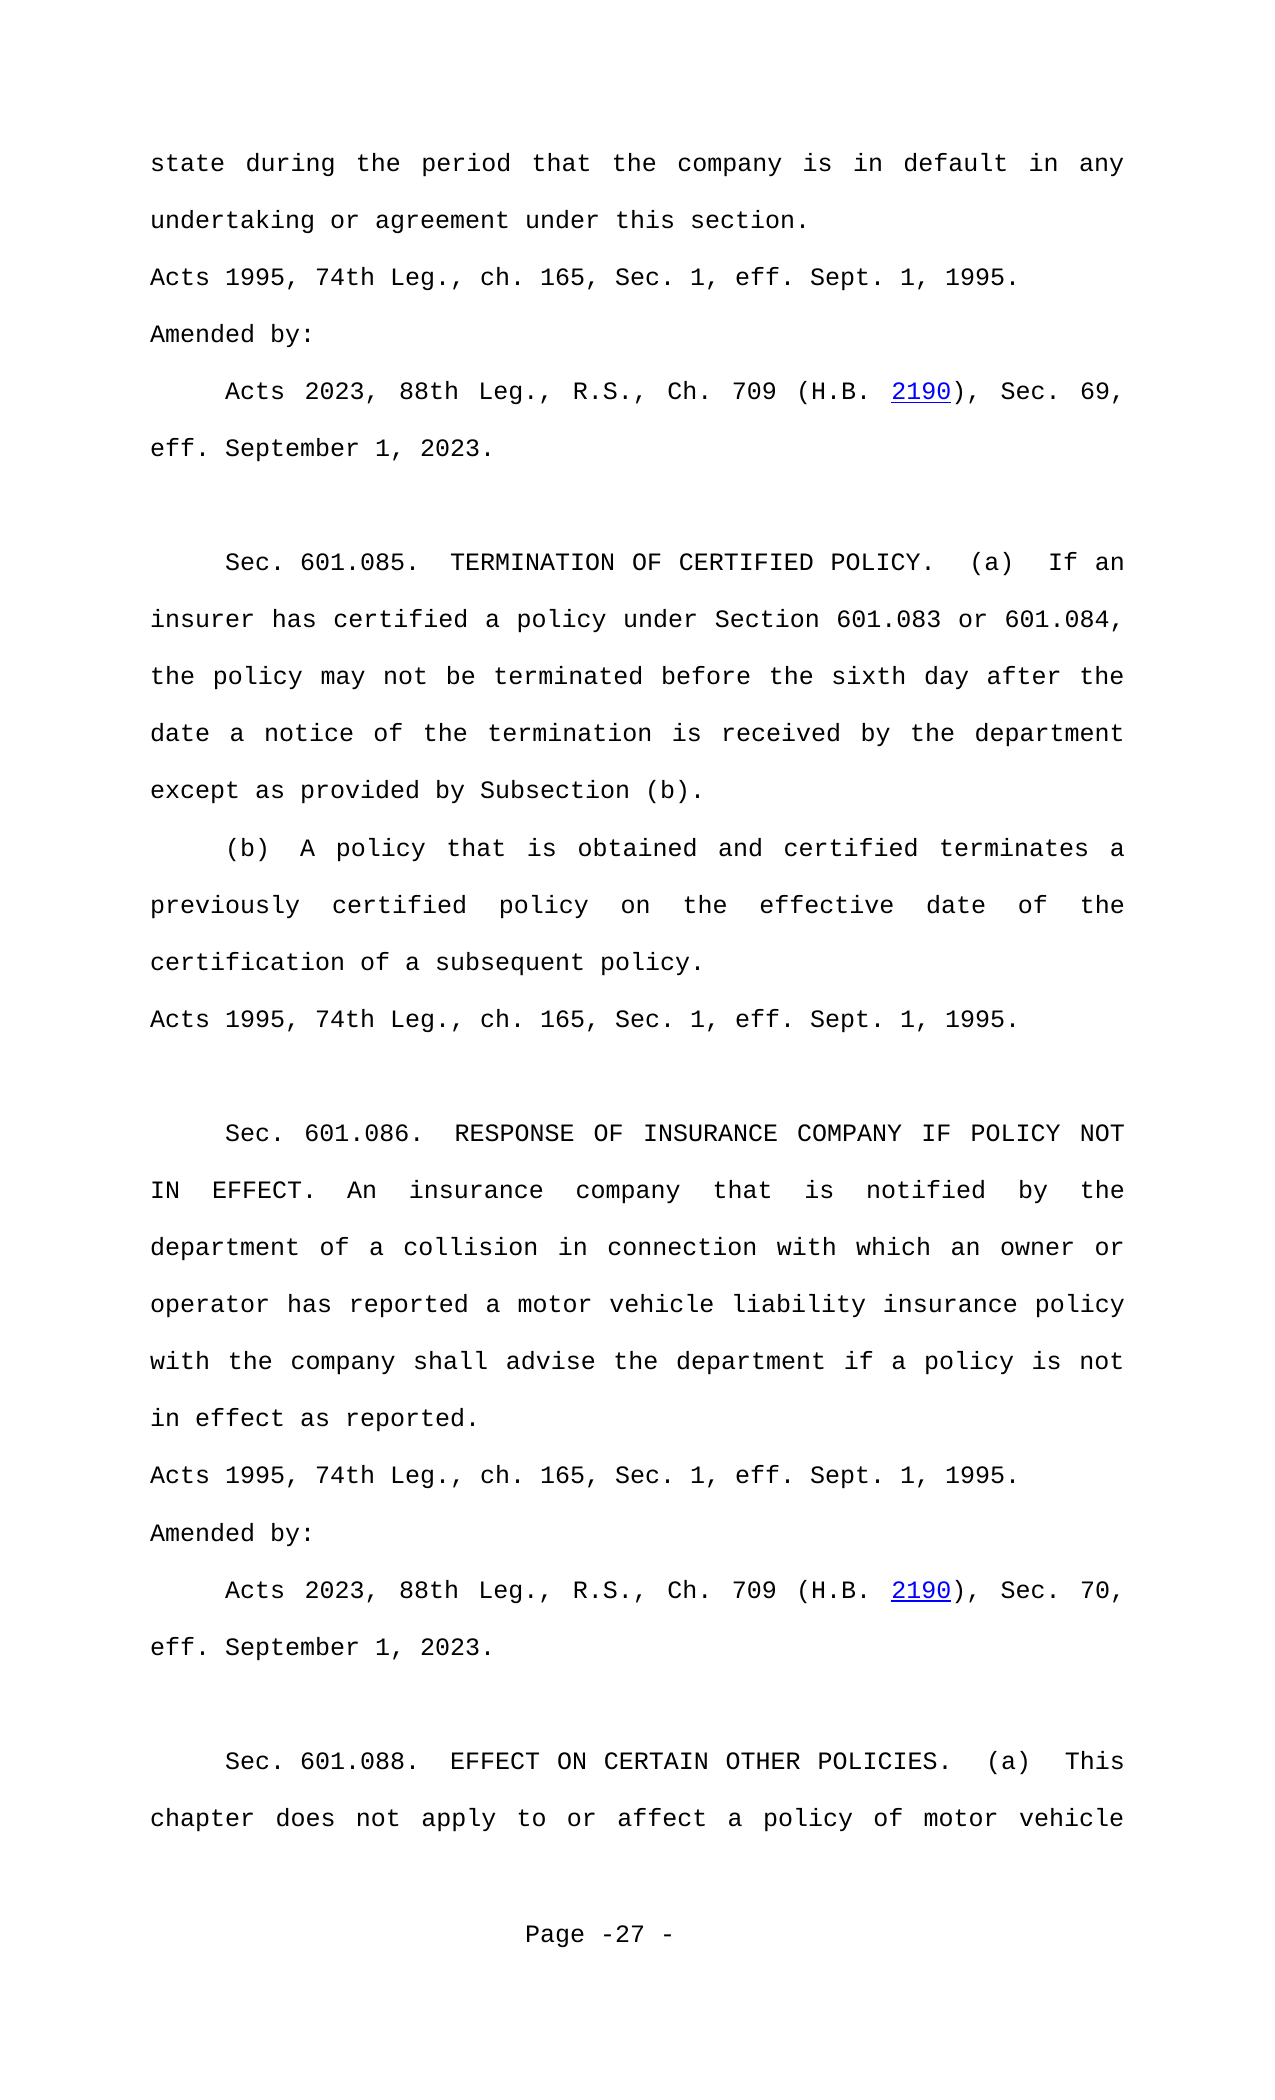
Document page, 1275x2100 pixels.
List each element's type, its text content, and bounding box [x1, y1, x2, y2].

text Acts 2023, 88th Leg., R.S., Ch. 709 (H.B. 2190), Sec. 69, eff. September 1, 2023. [150, 378, 1125, 464]
text Sec. 601.085. TERMINATION OF CERTIFIED POLICY. (a) If an insurer has certified a policy under Section 601.083 or 601.084, the policy may not be terminated before the sixth day after the date a notice of the termination is received by the department except as provided by Subsection (b). [150, 549, 1125, 806]
text Acts 1995, 74th Leg., ch. 165, Sec. 1, eff. Sept. 1, 1995. [150, 264, 1125, 293]
text Amended by: [150, 1520, 1125, 1548]
text Acts 2023, 88th Leg., R.S., Ch. 709 (H.B. 2190), Sec. 70, eff. September 1, 2023. [150, 1577, 1125, 1663]
text Amended by: [150, 321, 1125, 350]
text Acts 1995, 74th Leg., ch. 165, Sec. 1, eff. Sept. 1, 1995. [150, 1463, 1125, 1491]
text (b) A policy that is obtained and certified terminates a previously certified policy on the effective date of the certification of a subsequent policy. [150, 835, 1125, 978]
text Sec. 601.086. RESPONSE OF INSURANCE COMPANY IF POLICY NOT IN EFFECT. An insurance company that is notified by the department of a collision in connection with which an owner or operator has reported a motor vehicle liability insurance policy with the company shall advise the department if a policy is not in effect as reported. [150, 1120, 1125, 1434]
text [150, 150, 1125, 236]
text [150, 1748, 1125, 1834]
text Acts 1995, 74th Leg., ch. 165, Sec. 1, eff. Sept. 1, 1995. [150, 1006, 1125, 1035]
